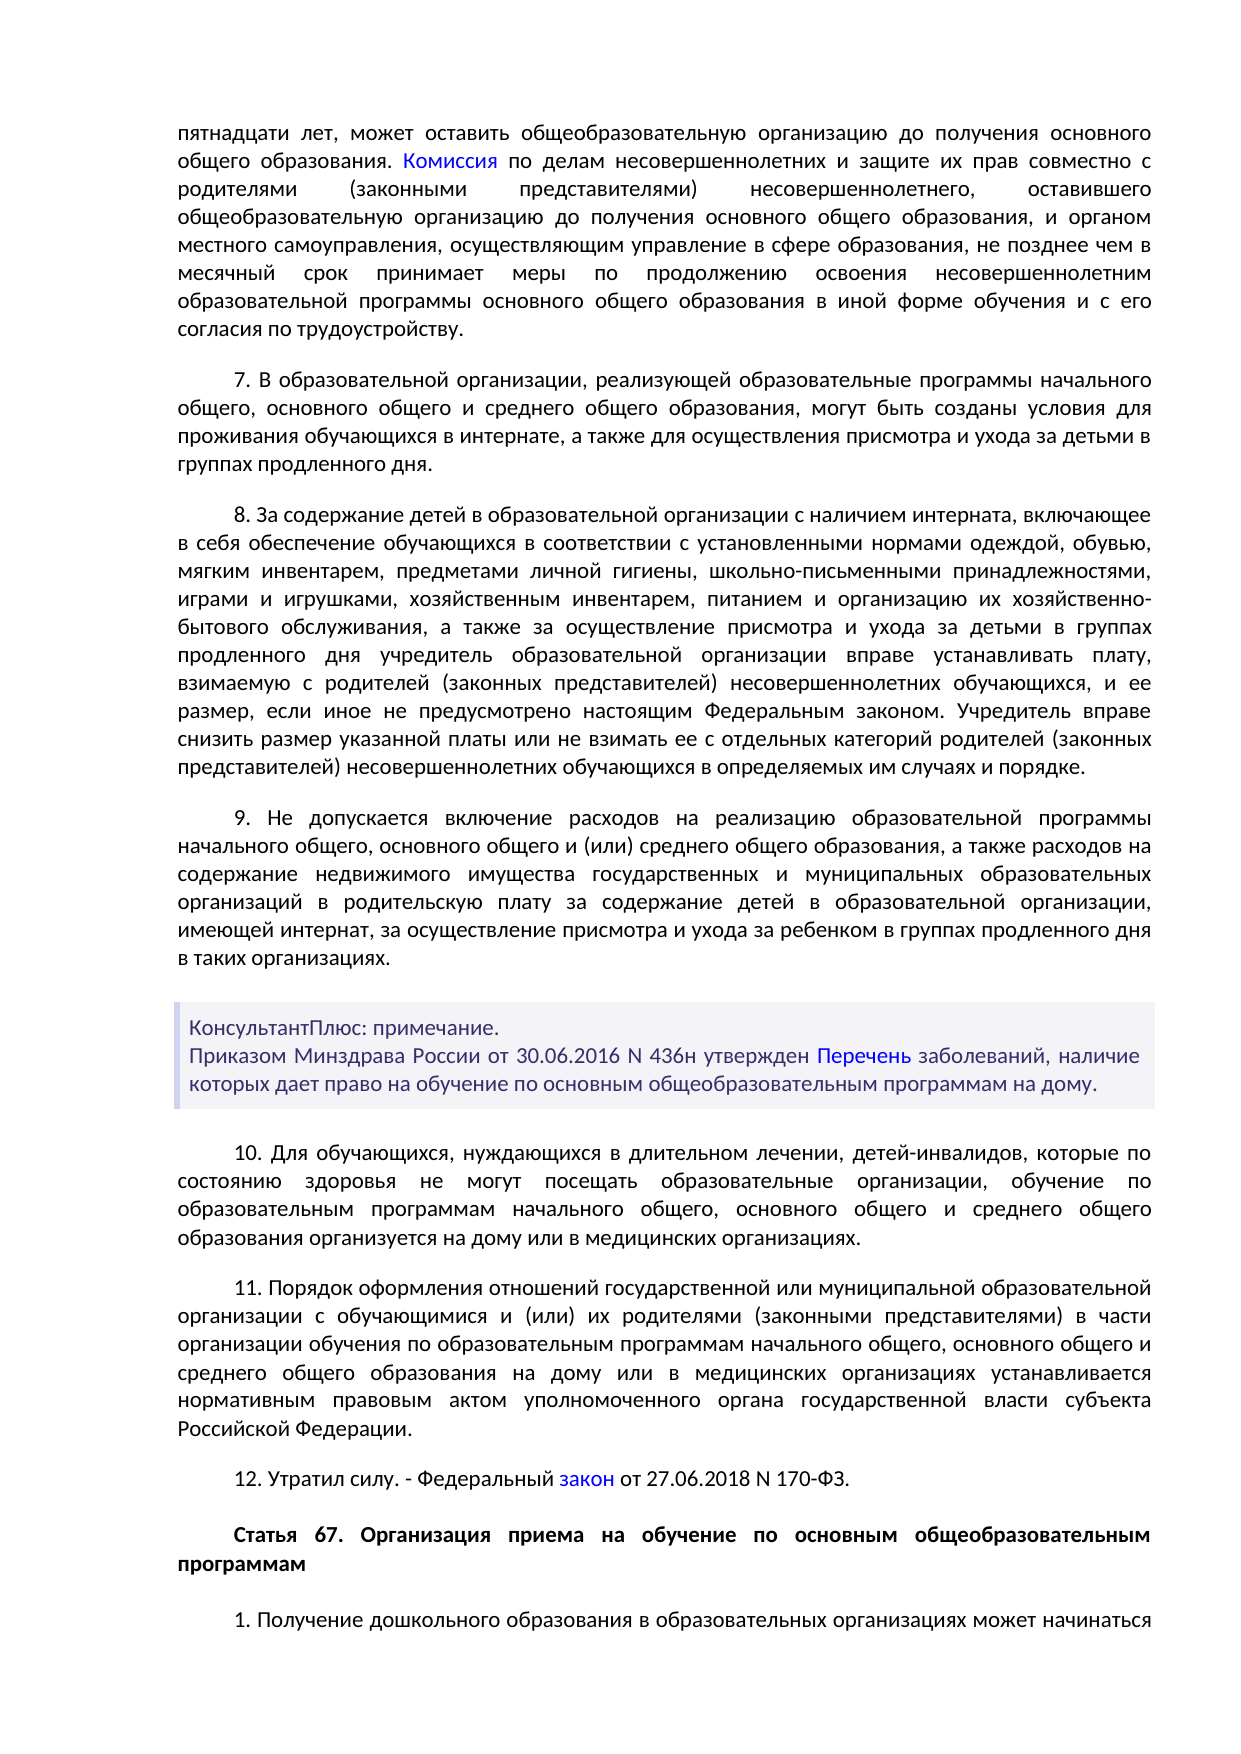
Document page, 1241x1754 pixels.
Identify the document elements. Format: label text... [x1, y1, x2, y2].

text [177, 118, 1152, 342]
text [177, 1605, 1152, 1633]
text 9. Не допускается включение расходов на реализацию образовательной программы начального общего, основного общего и (или) среднего общего образования, а также расходов на содержание недвижимого имущества государственных и муниципальных образовательных организаций в родительскую плату за содержание детей в образовательной организации, имеющей интернат, за осуществление присмотра и ухода за ребенком в группах продленного дня в таких организациях. [177, 803, 1152, 971]
text 8. За содержание детей в образовательной организации с наличием интерната, включающее в себя обеспечение обучающихся в соответствии с установленными нормами одеждой, обувью, мягким инвентарем, предметами личной гигиены, школьно-письменными принадлежностями, играми и игрушками, хозяйственным инвентарем, питанием и организацию их хозяйственно-бытового обслуживания, а также за осуществление присмотра и ухода за детьми в группах продленного дня учредитель образовательной организации вправе устанавливать плату, взимаемую с родителей (законных представителей) несовершеннолетних обучающихся, и ее размер, если иное не предусмотрено настоящим Федеральным законом. Учредитель вправе снизить размер указанной платы или не взимать ее с отдельных категорий родителей (законных представителей) несовершеннолетних обучающихся в определяемых им случаях и порядке. [177, 500, 1152, 780]
table_header КонсультантПлюс: примечание. Приказом Минздрава России от 30.06.2016 N 436н утвержден Перечень заболеваний, наличие которых дает право на обучение по основным общеобразовательным программам на дому. [180, 1002, 1149, 1109]
text 7. В образовательной организации, реализующей образовательные программы начального общего, основного общего и среднего общего образования, могут быть созданы условия для проживания обучающихся в интернате, а также для осуществления присмотра и ухода за детьми в группах продленного дня. [177, 365, 1152, 477]
text 10. Для обучающихся, нуждающихся в длительном лечении, детей-инвалидов, которые по состоянию здоровья не могут посещать образовательные организации, обучение по образовательным программам начального общего, основного общего и среднего общего образования организуется на дому или в медицинских организациях. [177, 1138, 1152, 1251]
text 12. Утратил силу. - Федеральный закон от 27.06.2018 N 170-ФЗ. [177, 1464, 1152, 1493]
text 11. Порядок оформления отношений государственной или муниципальной образовательной организации с обучающимися и (или) их родителями (законными представителями) в части организации обучения по образовательным программам начального общего, основного общего и среднего общего образования на дому или в медицинских организациях устанавливается нормативным правовым актом уполномоченного органа государственной власти субъекта Российской Федерации. [177, 1273, 1152, 1442]
title Статья 67. Организация приема на обучение по основным общеобразовательным программам [177, 1521, 1152, 1577]
